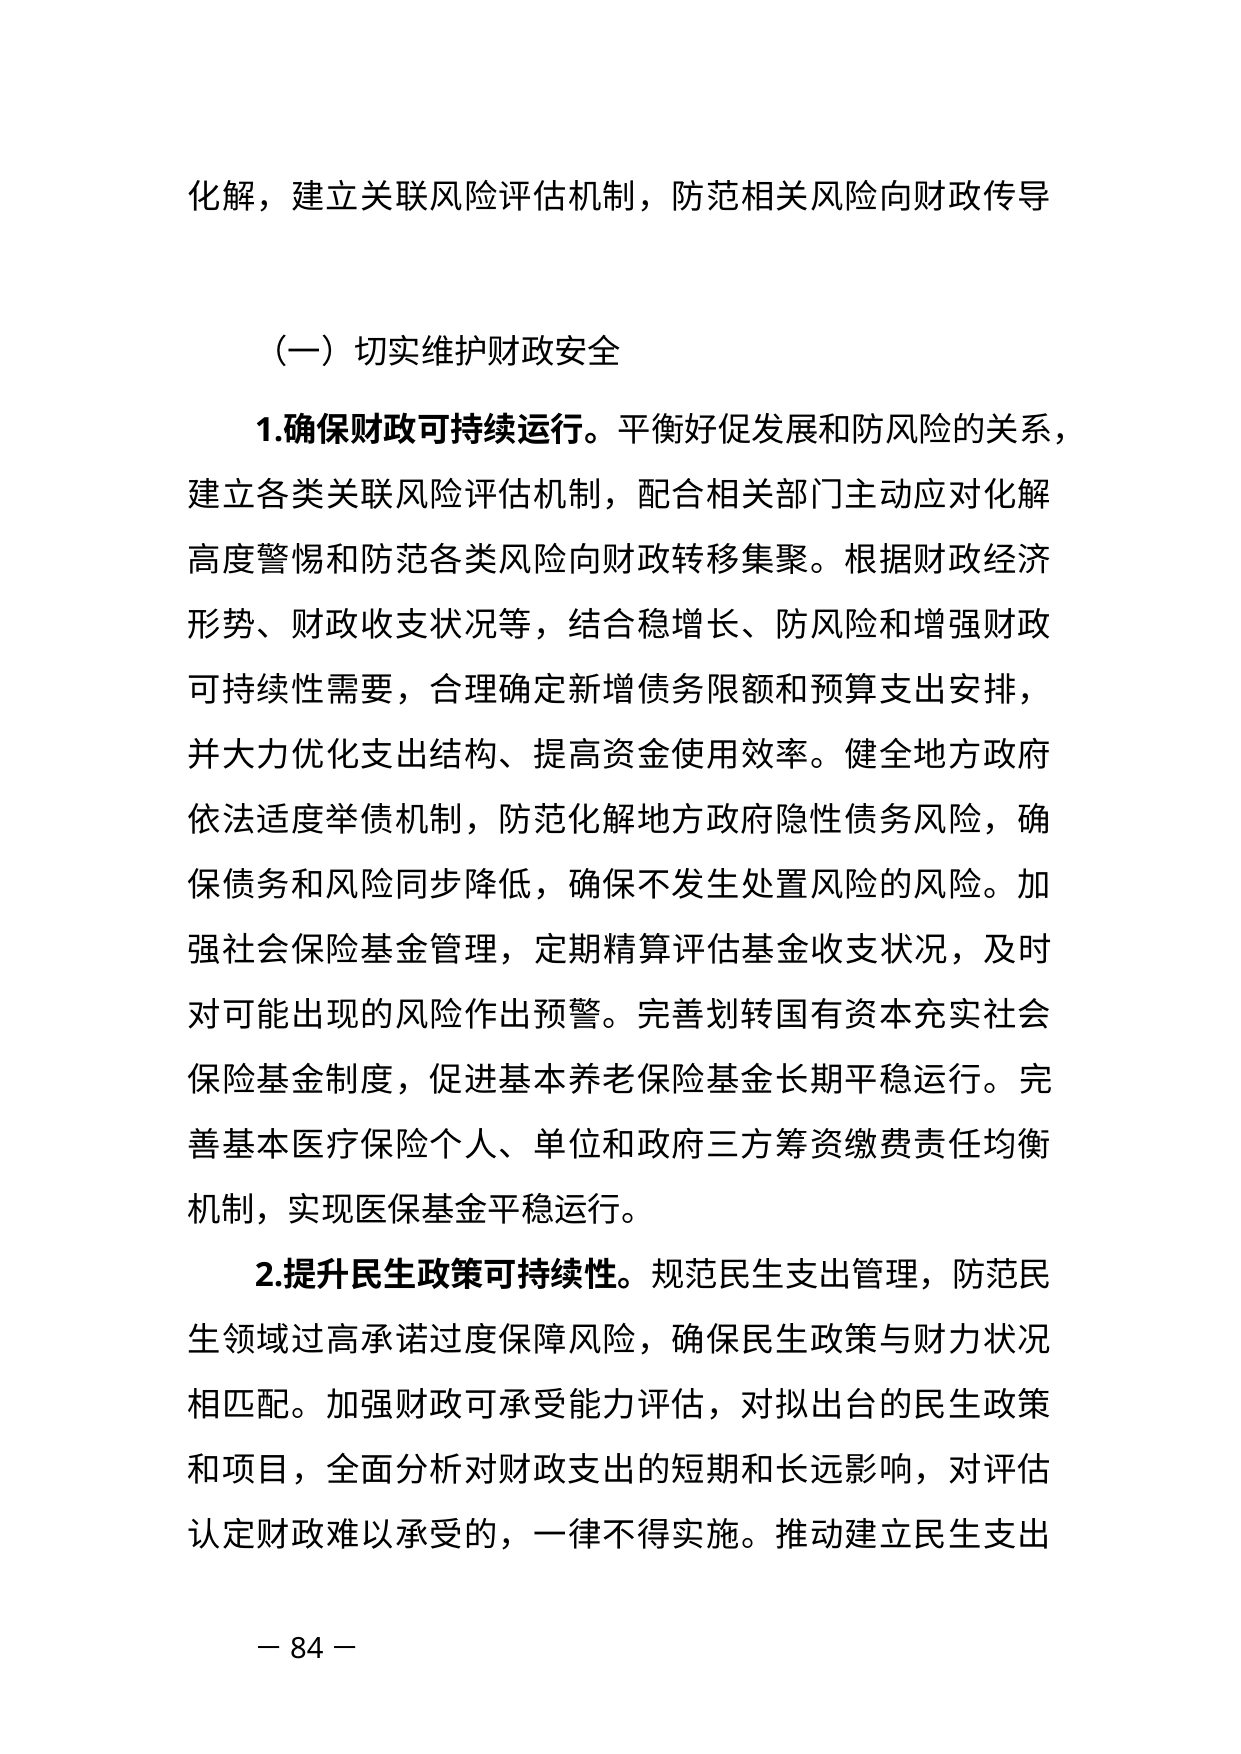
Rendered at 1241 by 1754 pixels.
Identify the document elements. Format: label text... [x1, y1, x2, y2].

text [187, 1239, 1053, 1564]
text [187, 162, 1053, 292]
subtitle （一）切实维护财政安全 [187, 317, 1053, 382]
text 1.确保财政可持续运行。平衡好促发展和防风险的关系，建立各类关联风险评估机制，配合相关部门主动应对化解，高度警惕和防范各类风险向财政转移集聚。根据财政经济形势、财政收支状况等，结合稳增长、防风险和增强财政可持续性需要，合理确定新增债务限额和预算支出安排，并大力优化支出结构、提高资金使用效率。健全地方政府依法适度举债机制，防范化解地方政府隐性债务风险，确保债务和风险同步降低，确保不发生处置风险的风险。加强社会保险基金管理，定期精算评估基金收支状况，及时对可能出现的风险作出预警。完善划转国有资本充实社会保险基金制度，促进基本养老保险基金长期平稳运行。完善基本医疗保险个人、单位和政府三方筹资缴费责任均衡机制，实现医保基金平稳运行。 [187, 394, 1053, 1239]
